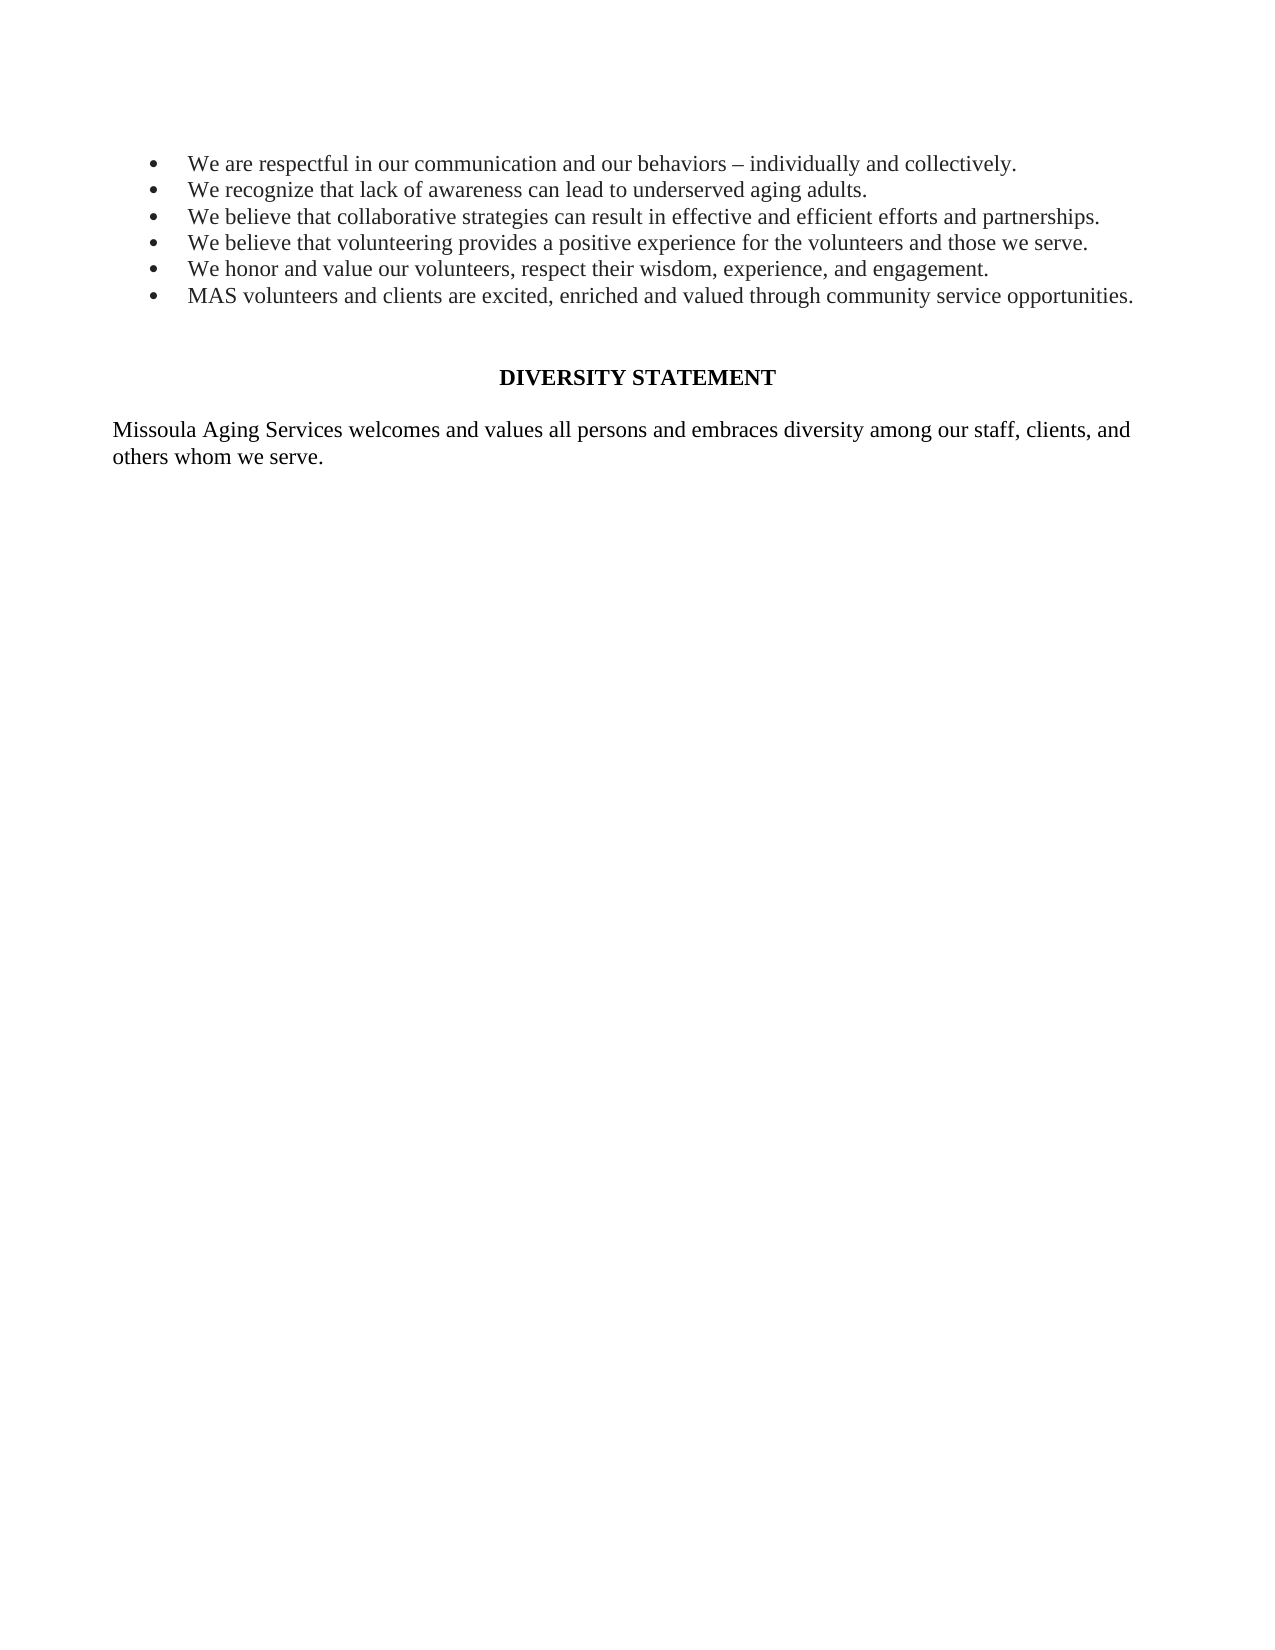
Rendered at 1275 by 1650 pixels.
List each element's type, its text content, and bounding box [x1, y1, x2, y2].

list MAS volunteers and clients are excited, enriched and valued through community service opportunities. [150, 282, 1162, 308]
text Missoula Aging Services welcomes and values all persons and embraces diversity among our staff, clients, and others whom we serve. [112, 416, 1162, 469]
list We believe that volunteering provides a positive experience for the volunteers and those we serve. [150, 229, 1162, 255]
list We believe that collaborative strategies can result in effective and efficient efforts and partnerships. [150, 203, 1162, 229]
list We recognize that lack of awareness can lead to underserved aging adults. [150, 176, 1162, 203]
list We are respectful in our communication and our behaviors – individually and collectively. [150, 150, 1162, 176]
text DIVERSITY STATEMENT [112, 364, 1162, 390]
list We honor and value our volunteers, respect their wisdom, experience, and engagement. [150, 255, 1162, 282]
